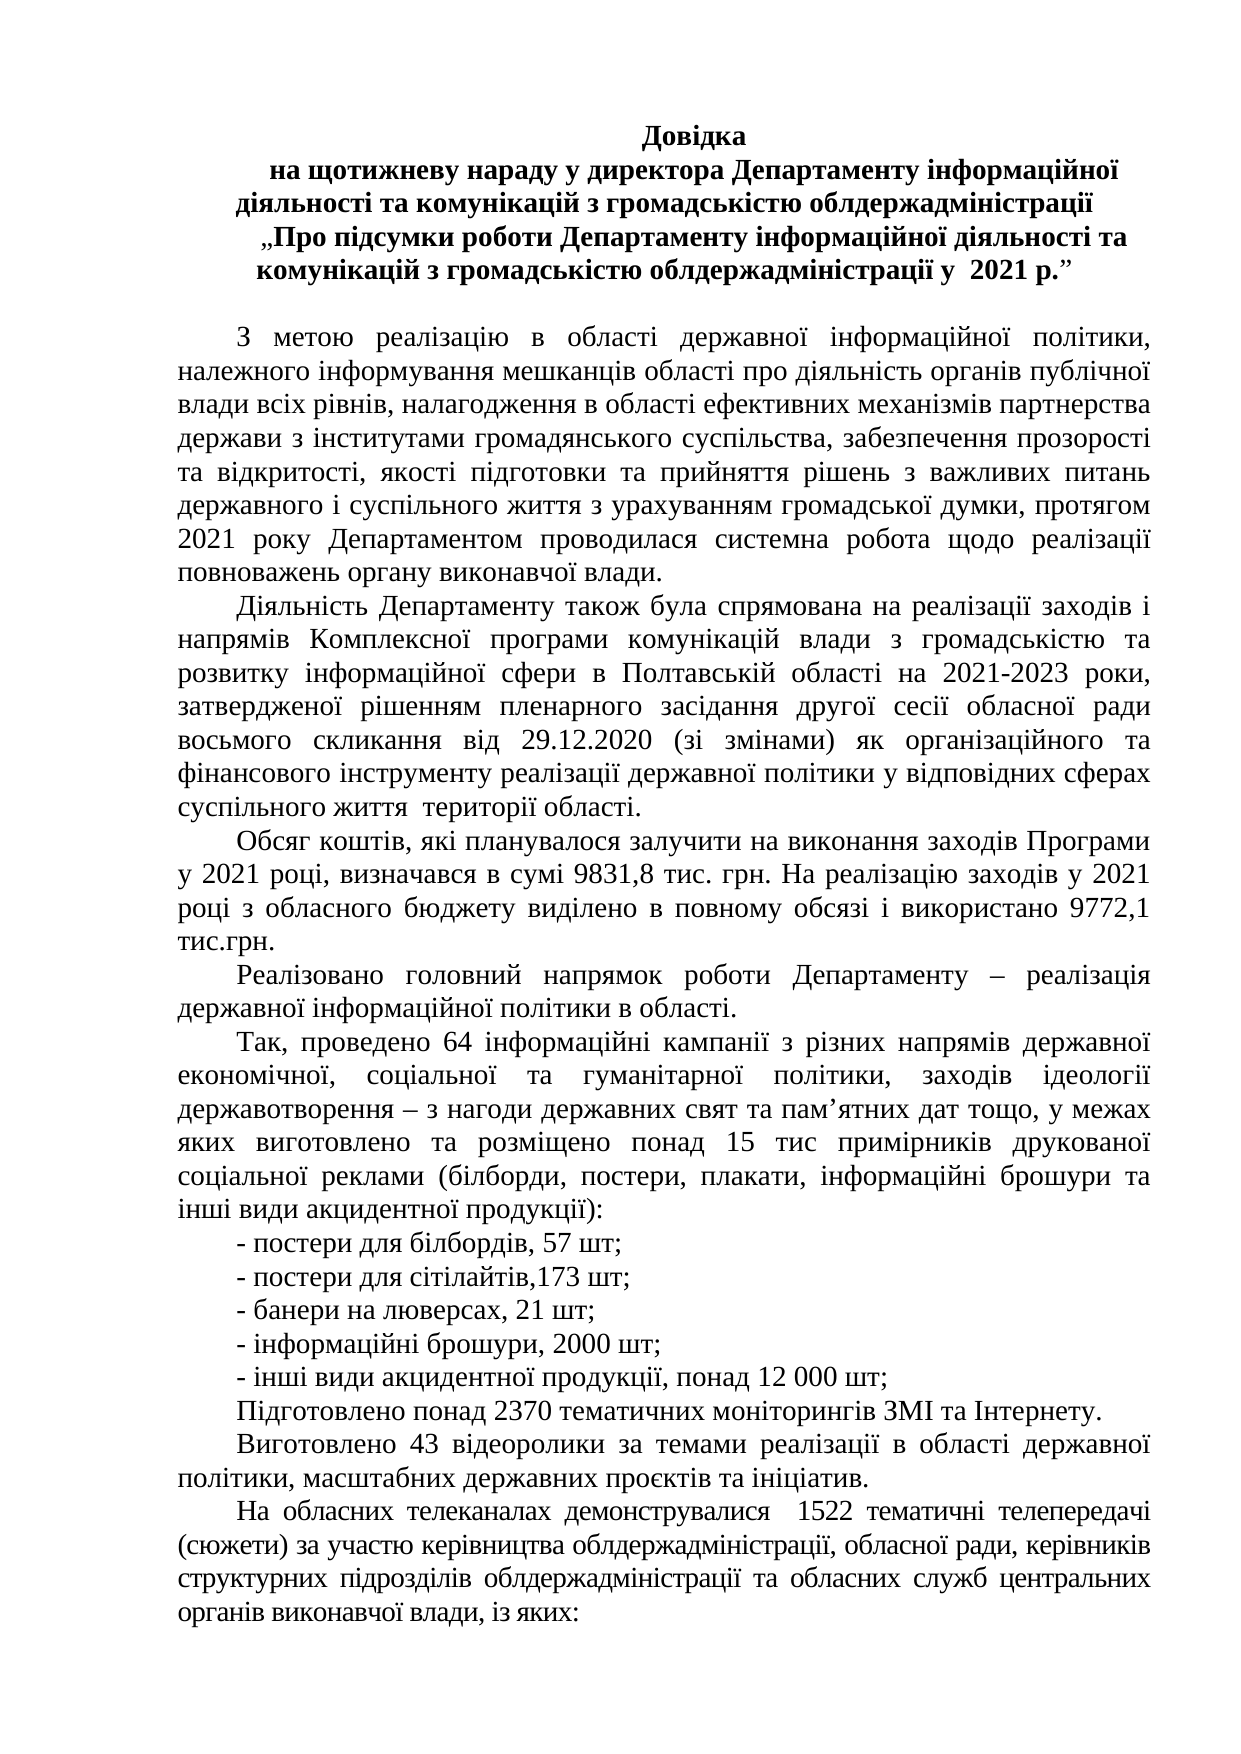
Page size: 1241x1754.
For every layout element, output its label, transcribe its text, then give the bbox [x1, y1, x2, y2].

text - інформаційні брошури, 2000 шт; [177, 1326, 1152, 1359]
text - банери на люверсах, 21 шт; [177, 1292, 1152, 1326]
text - постери для сітілайтів,173 шт; [177, 1259, 1152, 1292]
text на щотижневу нараду у директора Департаменту інформаційної діяльності та комунікацій з громадськістю облдержадміністрації [177, 152, 1152, 219]
text „Про підсумки роботи Департаменту інформаційної діяльності та комунікацій з громадськістю облдержадміністрації у 2021 р.” [177, 219, 1152, 286]
text Обсяг коштів, які планувалося залучити на виконання заходів Програми у 2021 році, визначався в сумі 9831,8 тис. грн. На реалізацію заходів у 2021 році з обласного бюджету виділено в повному обсязі і використано 9772,1 тис.грн. [177, 823, 1152, 957]
text Довідка [177, 118, 1152, 152]
text Підготовлено понад 2370 тематичних моніторингів ЗМІ та Інтернету. [177, 1393, 1152, 1426]
text Так, проведено 64 інформаційні кампанії з різних напрямів державної економічної, соціальної та гуманітарної політики, заходів ідеології державотворення – з нагоди державних свят та пам’ятних дат тощо, у межах яких виготовлено та розміщено понад 15 тис примірників друкованої соціальної реклами (білборди, постери, плакати, інформаційні брошури та інші види акцидентної продукції): [177, 1024, 1152, 1225]
text Реалізовано головний напрямок роботи Департаменту – реалізація державної інформаційної політики в області. [177, 957, 1152, 1024]
text На обласних телеканалах демонструвалися 1522 тематичні телепередачі (сюжети) за участю керівництва облдержадміністрації, обласної ради, керівників структурних підрозділів облдержадміністрації та обласних служб центральних органів виконавчої влади, із яких: [177, 1493, 1152, 1628]
text Діяльність Департаменту також була спрямована на реалізації заходів і напрямів Комплексної програми комунікацій влади з громадськістю та розвитку інформаційної сфери в Полтавській області на 2021-2023 роки, затвердженої рішенням пленарного засідання другої сесії обласної ради восьмого скликання від 29.12.2020 (зі змінами) як організаційного та фінансового інструменту реалізації державної політики у відповідних сферах суспільного життя території області. [177, 588, 1152, 823]
text Виготовлено 43 відеоролики за темами реалізації в області державної політики, масштабних державних проєктів та ініціатив. [177, 1426, 1152, 1493]
text - інші види акцидентної продукції, понад 12 000 шт; [177, 1359, 1152, 1393]
text - постери для білбордів, 57 шт; [177, 1225, 1152, 1259]
text З метою реалізацію в області державної інформаційної політики, належного інформування мешканців області про діяльність органів публічної влади всіх рівнів, налагодження в області ефективних механізмів партнерства держави з інститутами громадянського суспільства, забезпечення прозорості та відкритості, якості підготовки та прийняття рішень з важливих питань державного і суспільного життя з урахуванням громадської думки, протягом 2021 року Департаментом проводилася системна робота щодо реалізації повноважень органу виконавчої влади. [177, 319, 1152, 588]
